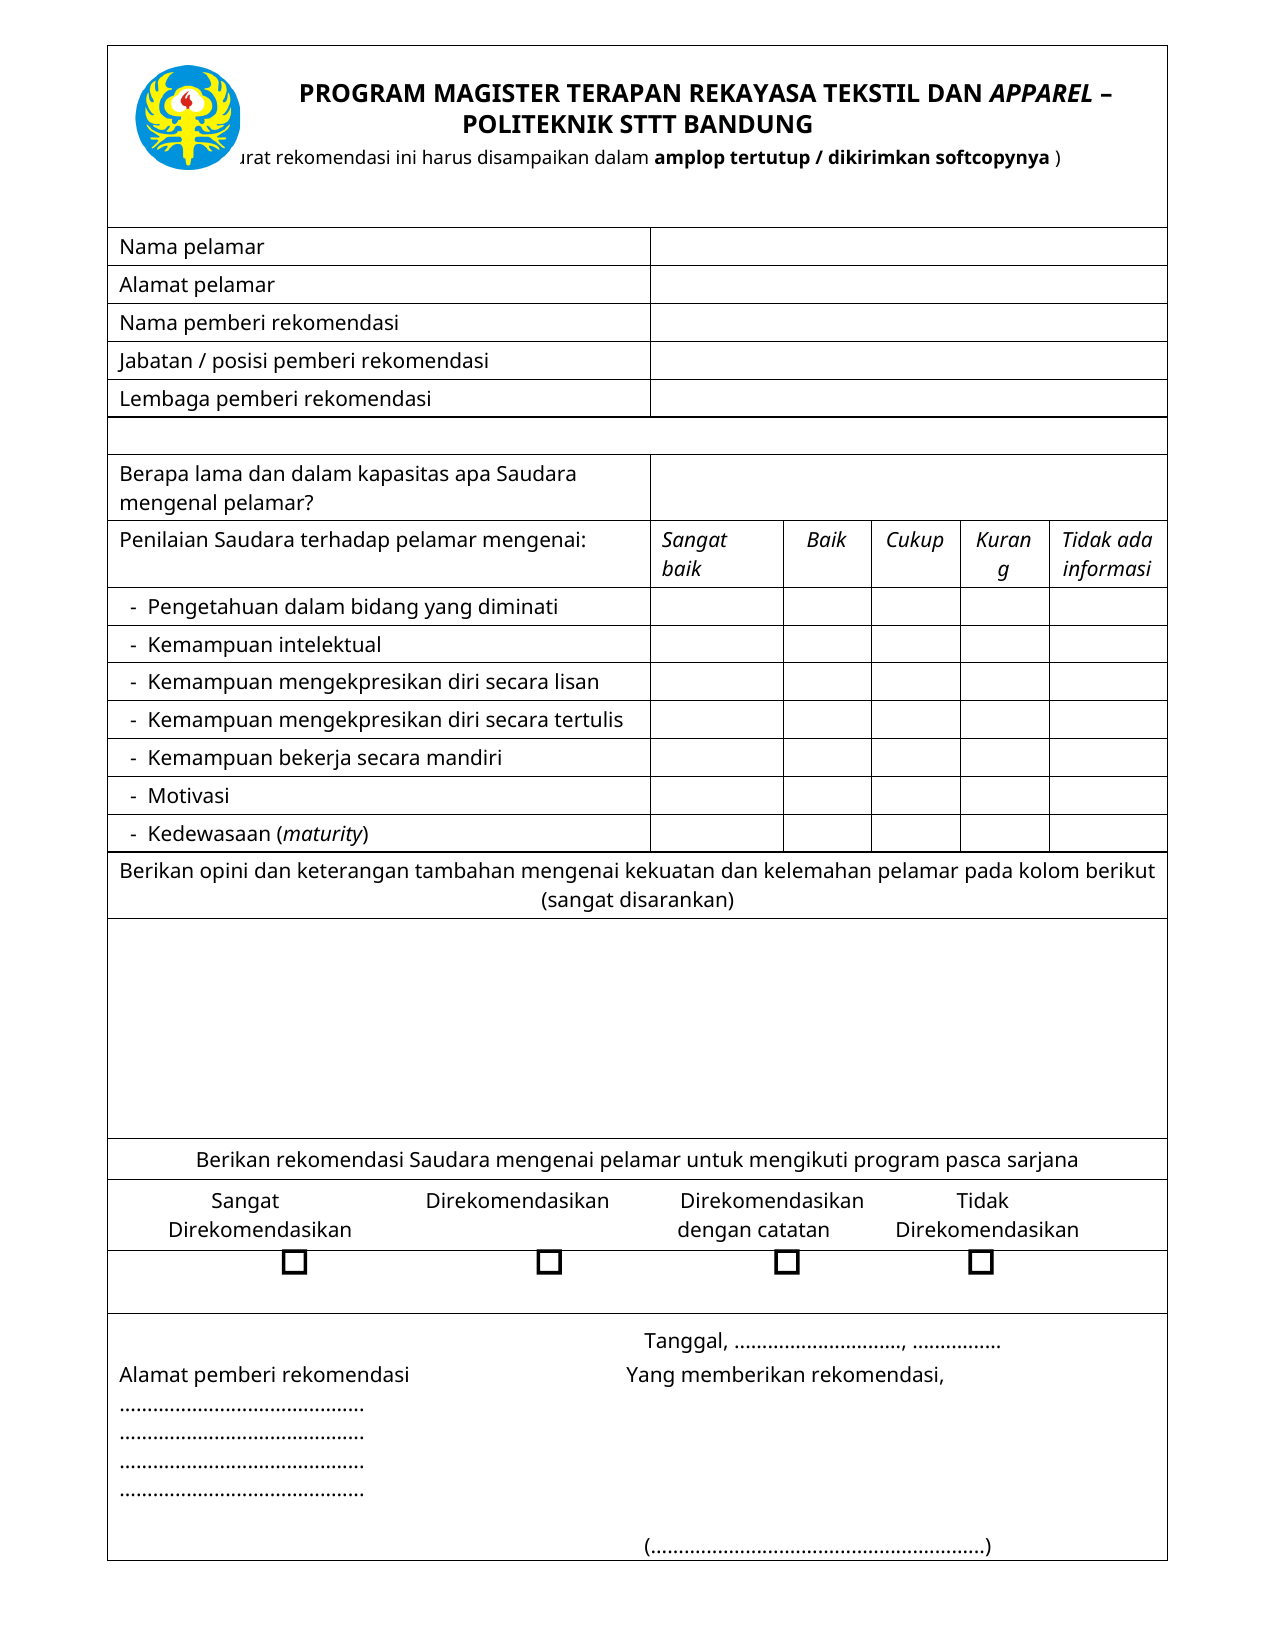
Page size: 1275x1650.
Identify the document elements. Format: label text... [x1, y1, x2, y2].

table_cell Penilaian Saudara terhadap pelamar mengenai: [108, 521, 650, 587]
table_cell - Pengetahuan dalam bidang yang diminati [108, 588, 650, 624]
table_cell Nama pelamar [108, 228, 650, 265]
table_cell [961, 663, 1049, 700]
table_cell Berikan rekomendasi Saudara mengenai pelamar untuk mengikuti program pasca sarjana [108, 1139, 1167, 1179]
table_cell [872, 588, 960, 624]
table_cell [872, 815, 960, 851]
table_cell [651, 626, 783, 662]
table_cell [961, 739, 1049, 776]
table_cell Tidak ada informasi [1050, 521, 1167, 587]
table_header PROGRAM MAGISTER TERAPAN REKAYASA TEKSTIL DAN APPAREL – POLITEKNIK STTT BANDUNG (surat rekomendasi ini harus disampaikan dalam amplop tertutup / dikirimkan softcopynya ) [108, 46, 1167, 227]
picture [135, 126, 176, 170]
table_cell [651, 588, 783, 624]
table_cell [961, 701, 1049, 738]
table_cell [651, 228, 1167, 265]
table_cell [961, 815, 1049, 851]
table_cell [651, 777, 783, 813]
table_cell - Kemampuan intelektual [108, 626, 650, 662]
table_cell [1050, 815, 1167, 851]
table_cell [651, 342, 1167, 378]
table_cell [784, 626, 871, 662]
table_cell [108, 919, 1167, 1137]
table_cell [784, 739, 871, 776]
table_cell - Kemampuan mengekpresikan diri secara lisan [108, 663, 650, 700]
table_cell [784, 815, 871, 851]
table_cell Cukup [872, 521, 960, 587]
table_cell [784, 663, 871, 700]
table_cell - Kemampuan mengekpresikan diri secara tertulis [108, 701, 650, 738]
table_cell [651, 380, 1167, 416]
table_cell Sangat Direkomendasikan Direkomendasikan Tidak Direkomendasikan dengan catatan Direkomendasikan [108, 1180, 1167, 1250]
table_cell [1050, 588, 1167, 624]
picture [158, 142, 176, 149]
table_cell [651, 455, 1167, 520]
table_cell [872, 739, 960, 776]
table_cell Alamat pelamar [108, 266, 650, 303]
picture [200, 129, 241, 170]
table_cell [651, 701, 783, 738]
table_cell [1050, 663, 1167, 700]
table_cell [1050, 777, 1167, 813]
table_cell Berikan opini dan keterangan tambahan mengenai kekuatan dan kelemahan pelamar pada kolom berikut (sangat disarankan) [108, 853, 1167, 918]
table_cell Tanggal, .............................., ................ Alamat pemberi rekomendasi Yang memberikan rekomendasi, ............................................ ............................................ ............................................ ............................................ (............................................................) [108, 1314, 1167, 1560]
table_cell [961, 626, 1049, 662]
table_cell [1050, 739, 1167, 776]
picture [152, 74, 230, 165]
table_cell [651, 663, 783, 700]
table_cell Sangat baik [651, 521, 783, 587]
table_cell - Motivasi [108, 777, 650, 813]
picture [200, 142, 212, 150]
table_cell [108, 1251, 1167, 1312]
table_cell Kurang [961, 521, 1049, 587]
table_cell [784, 777, 871, 813]
table_cell [872, 626, 960, 662]
table_cell [1050, 701, 1167, 738]
table_cell [872, 701, 960, 738]
table_cell [961, 588, 1049, 624]
table_cell Baik [784, 521, 871, 587]
table_cell [651, 304, 1167, 341]
table_cell [651, 815, 783, 851]
table_cell [961, 777, 1049, 813]
table_cell - Kedewasaan (maturity) [108, 815, 650, 851]
table_cell [784, 588, 871, 624]
table_cell Nama pemberi rekomendasi [108, 304, 650, 341]
table_cell [108, 418, 1167, 454]
table_cell [872, 777, 960, 813]
table_cell Lembaga pemberi rekomendasi [108, 380, 650, 416]
table_cell [784, 701, 871, 738]
table_cell Jabatan / posisi pemberi rekomendasi [108, 342, 650, 378]
table_cell [1050, 626, 1167, 662]
table_cell [651, 266, 1167, 303]
table_cell Berapa lama dan dalam kapasitas apa Saudara mengenal pelamar? [108, 455, 650, 520]
table_cell [872, 663, 960, 700]
table_cell - Kemampuan bekerja secara mandiri [108, 739, 650, 776]
table_cell [651, 739, 783, 776]
picture [146, 73, 175, 131]
picture [197, 65, 241, 106]
picture [135, 65, 180, 110]
